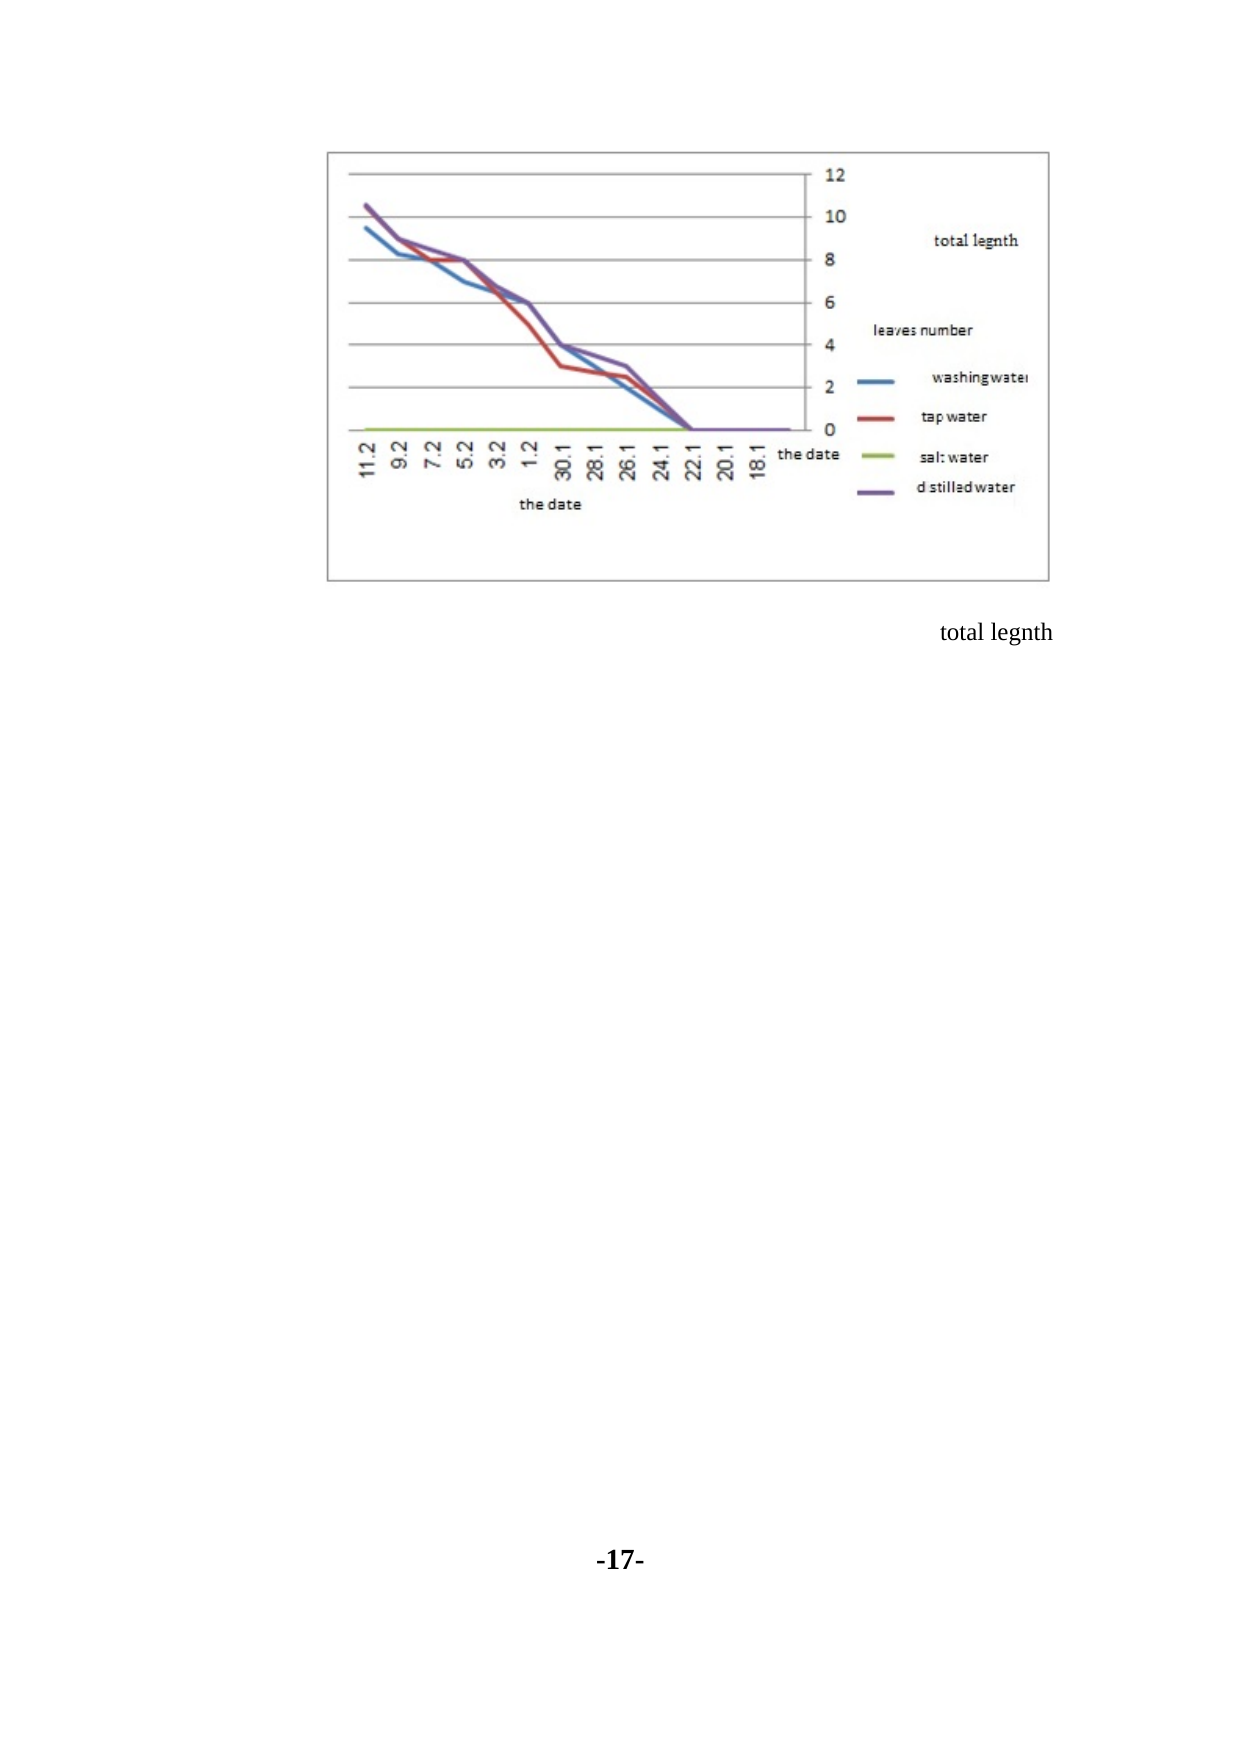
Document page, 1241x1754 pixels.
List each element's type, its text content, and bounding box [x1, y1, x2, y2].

picture [324, 150, 1053, 618]
text -17- [187, 1542, 1053, 1576]
